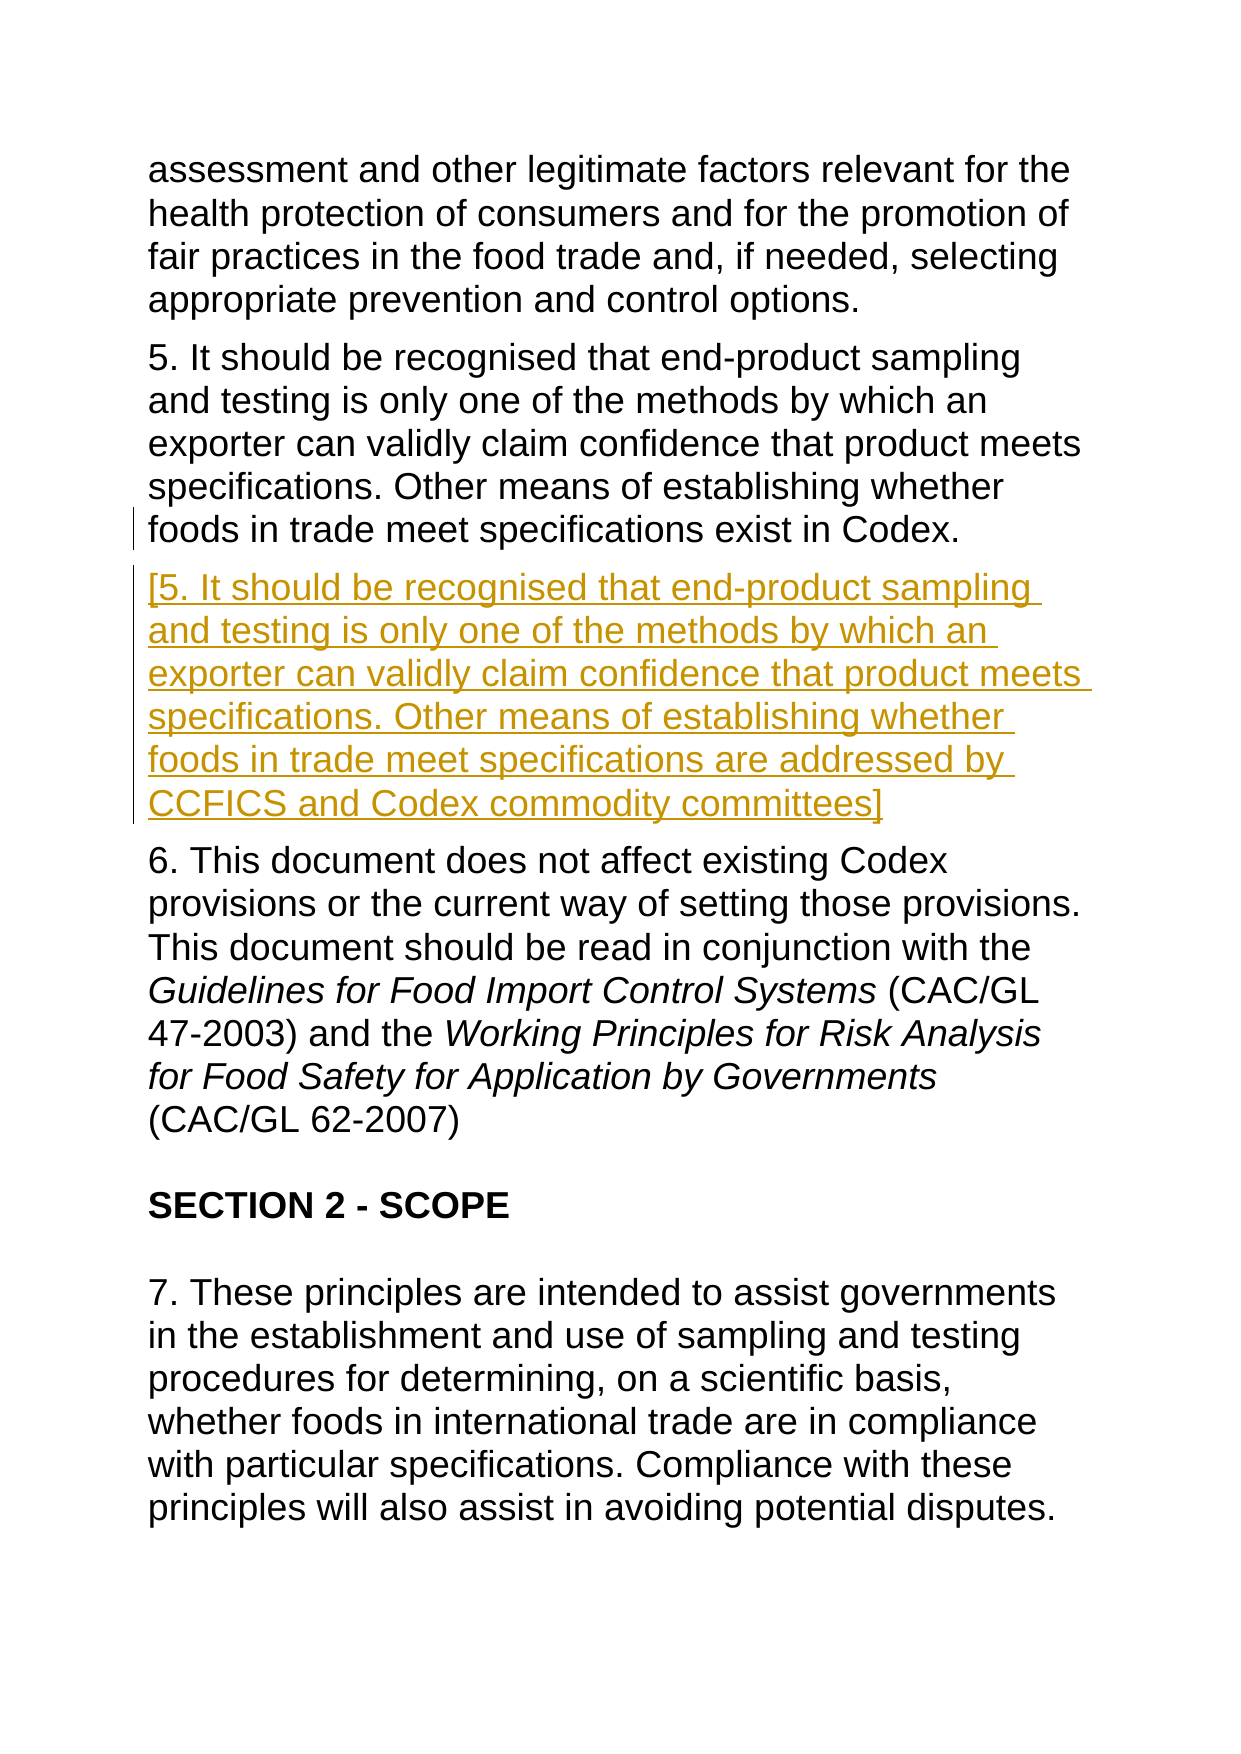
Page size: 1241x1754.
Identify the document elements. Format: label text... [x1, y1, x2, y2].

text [148, 148, 1093, 320]
text 7. These principles are intended to assist governments in the establishment and use of sampling and testing procedures for determining, on a scientific basis, whether foods in international trade are in compliance with particular specifications. Compliance with these principles will also assist in avoiding potential disputes. [148, 1270, 1093, 1528]
text 6. This document does not affect existing Codex provisions or the current way of setting those provisions. This document should be read in conjunction with the Guidelines for Food Import Control Systems (CAC/GL 47-2003) and the Working Principles for Risk Analysis for Food Safety for Application by Governments (CAC/GL 62-2007) [148, 838, 1093, 1140]
text 5. It should be recognised that end-product sampling and testing is only one of the methods by which an exporter can validly claim confidence that product meets specifications. Other means of establishing whether foods in trade meet specifications exist in Codex. [148, 335, 1093, 550]
text SECTION 2 - SCOPE [148, 1183, 1093, 1227]
